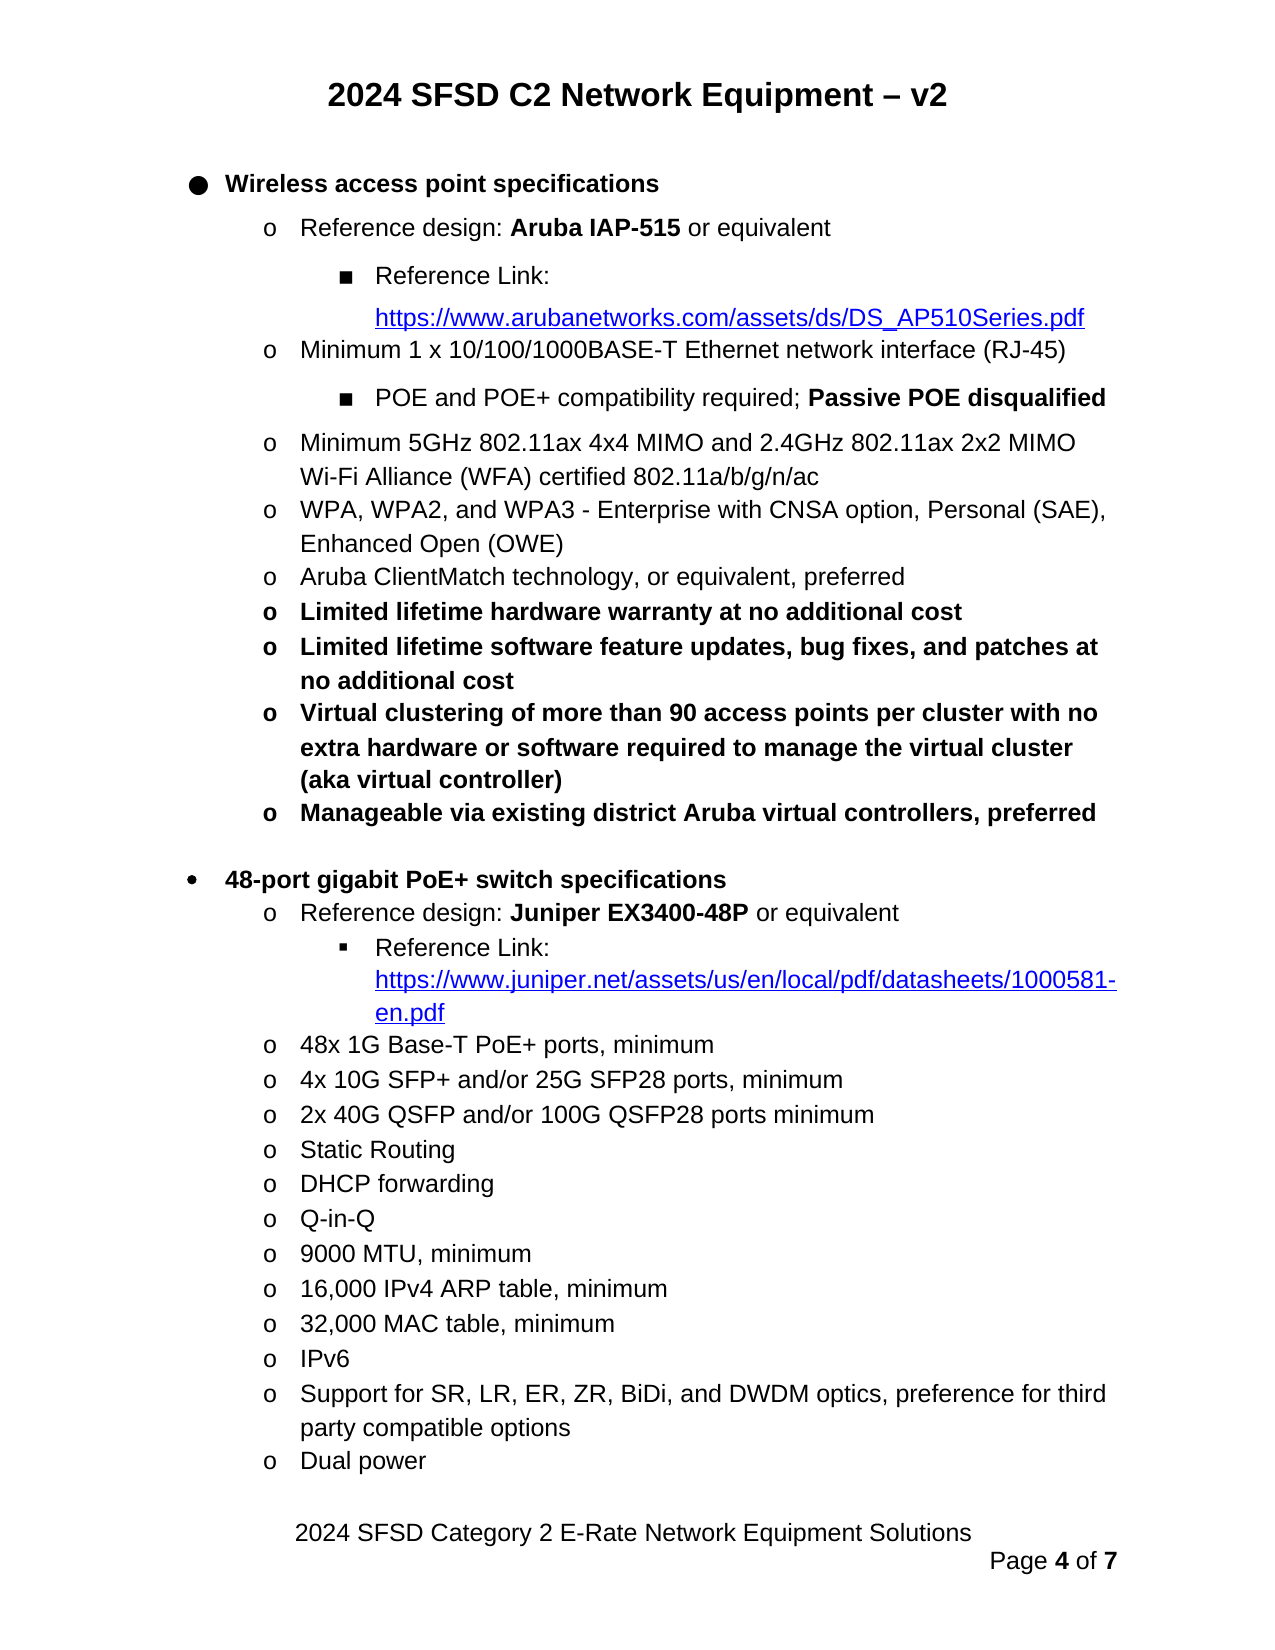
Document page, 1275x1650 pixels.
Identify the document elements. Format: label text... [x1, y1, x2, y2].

list POE and POE+ compatibility required; Passive POE disqualified [337, 370, 1117, 421]
list Reference Link: https://www.juniper.net/assets/us/en/local/pdf/datasheets/1000581-en.pdf [337, 933, 1117, 1026]
list Dual power [262, 1446, 1117, 1477]
list 48-port gigabit PoE+ switch specifications [187, 865, 1117, 894]
list Support for SR, LR, ER, ZR, BiDi, and DWDM optics, preference for third party compatible options [262, 1379, 1117, 1442]
list Reference design: Juniper EX3400-48P or equivalent [262, 898, 1117, 929]
list Reference design: Aruba IAP-515 or equivalent [262, 213, 1117, 244]
list WPA, WPA2, and WPA3 - Enterprise with CNSA option, Personal (SAE), Enhanced Open (OWE) [262, 495, 1117, 558]
list Minimum 1 x 10/100/1000BASE-T Ethernet network interface (RJ-45) [262, 335, 1117, 366]
list DHCP forwarding [262, 1169, 1117, 1200]
list IPv6 [262, 1344, 1117, 1375]
list Limited lifetime software feature updates, bug fixes, and patches at no additional cost [262, 631, 1117, 695]
list Wireless access point specifications [187, 155, 1117, 206]
list 2x 40G QSFP and/or 100G QSFP28 ports minimum [262, 1100, 1117, 1131]
list Manageable via existing district Aruba virtual controllers, preferred [262, 798, 1117, 829]
list Q-in-Q [262, 1204, 1117, 1235]
list 16,000 IPv4 ARP table, minimum [262, 1274, 1117, 1305]
list Virtual clustering of more than 90 access points per cluster with no extra hardware or software required to manage the virtual cluster (aka virtual controller) [262, 698, 1117, 794]
list Reference Link: https://www.arubanetworks.com/assets/ds/DS_AP510Series.pdf [337, 248, 1117, 331]
list Aruba ClientMatch technology, or equivalent, preferred [262, 562, 1117, 593]
list 9000 MTU, minimum [262, 1239, 1117, 1270]
list Minimum 5GHz 802.11ax 4x4 MIMO and 2.4GHz 802.11ax 2x2 MIMO Wi-Fi Alliance (WFA) certified 802.11a/b/g/n/ac [262, 428, 1117, 491]
list 32,000 MAC table, minimum [262, 1309, 1117, 1340]
list 48x 1G Base-T PoE+ ports, minimum [262, 1030, 1117, 1061]
list 4x 10G SFP+ and/or 25G SFP28 ports, minimum [262, 1065, 1117, 1096]
list Limited lifetime hardware warranty at no additional cost [262, 597, 1117, 627]
list Static Routing [262, 1134, 1117, 1166]
